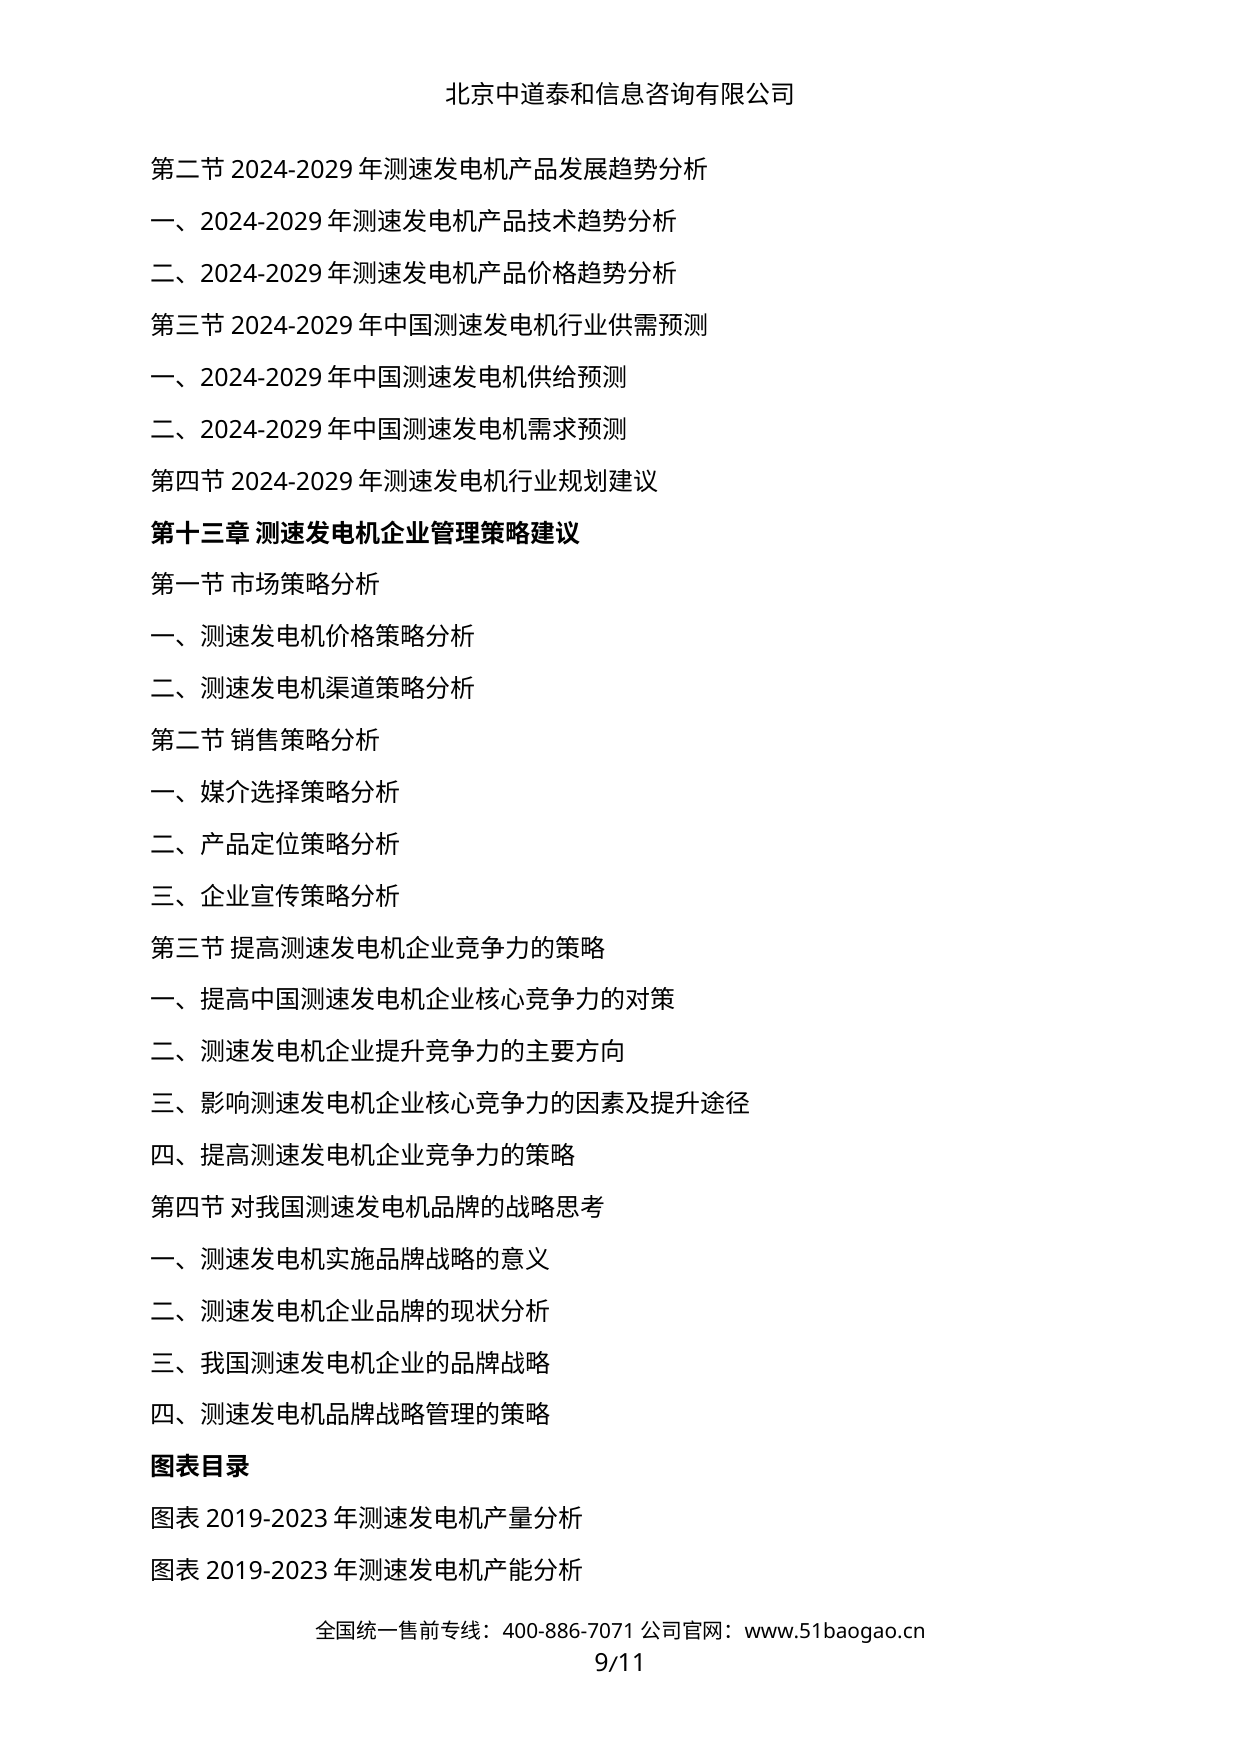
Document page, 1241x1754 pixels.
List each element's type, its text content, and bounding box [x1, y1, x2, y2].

text 第一节 市场策略分析 [150, 565, 1090, 601]
text 二、2024-2029年测速发电机产品价格趋势分析 [150, 254, 1090, 290]
text 第四节 对我国测速发电机品牌的战略思考 [150, 1187, 1090, 1224]
text 一、媒介选择策略分析 [150, 772, 1090, 809]
text 第四节 2024-2029年测速发电机行业规划建议 [150, 461, 1090, 497]
text 一、2024-2029年测速发电机产品技术趋势分析 [150, 202, 1090, 238]
text 一、提高中国测速发电机企业核心竞争力的对策 [150, 980, 1090, 1016]
text 第三节 2024-2029年中国测速发电机行业供需预测 [150, 306, 1090, 342]
text 图表目录 [150, 1447, 1090, 1483]
text 三、影响测速发电机企业核心竞争力的因素及提升途径 [150, 1084, 1090, 1120]
text 四、测速发电机品牌战略管理的策略 [150, 1395, 1090, 1431]
text 二、测速发电机企业提升竞争力的主要方向 [150, 1032, 1090, 1068]
text 三、企业宣传策略分析 [150, 876, 1090, 912]
text 第二节 销售策略分析 [150, 721, 1090, 757]
text 二、测速发电机渠道策略分析 [150, 669, 1090, 705]
text 图表 2019-2023年测速发电机产量分析 [150, 1499, 1090, 1535]
text 第二节 2024-2029年测速发电机产品发展趋势分析 [150, 150, 1090, 186]
text 第三节 提高测速发电机企业竞争力的策略 [150, 928, 1090, 964]
text 一、测速发电机实施品牌战略的意义 [150, 1239, 1090, 1276]
text 第十三章 测速发电机企业管理策略建议 [150, 513, 1090, 549]
text 三、我国测速发电机企业的品牌战略 [150, 1343, 1090, 1379]
text 四、提高测速发电机企业竞争力的策略 [150, 1136, 1090, 1172]
text 图表 2019-2023年测速发电机产能分析 [150, 1551, 1090, 1587]
text 一、2024-2029年中国测速发电机供给预测 [150, 357, 1090, 394]
text 一、测速发电机价格策略分析 [150, 617, 1090, 653]
text 二、2024-2029年中国测速发电机需求预测 [150, 409, 1090, 446]
text 二、产品定位策略分析 [150, 824, 1090, 861]
text 二、测速发电机企业品牌的现状分析 [150, 1291, 1090, 1327]
